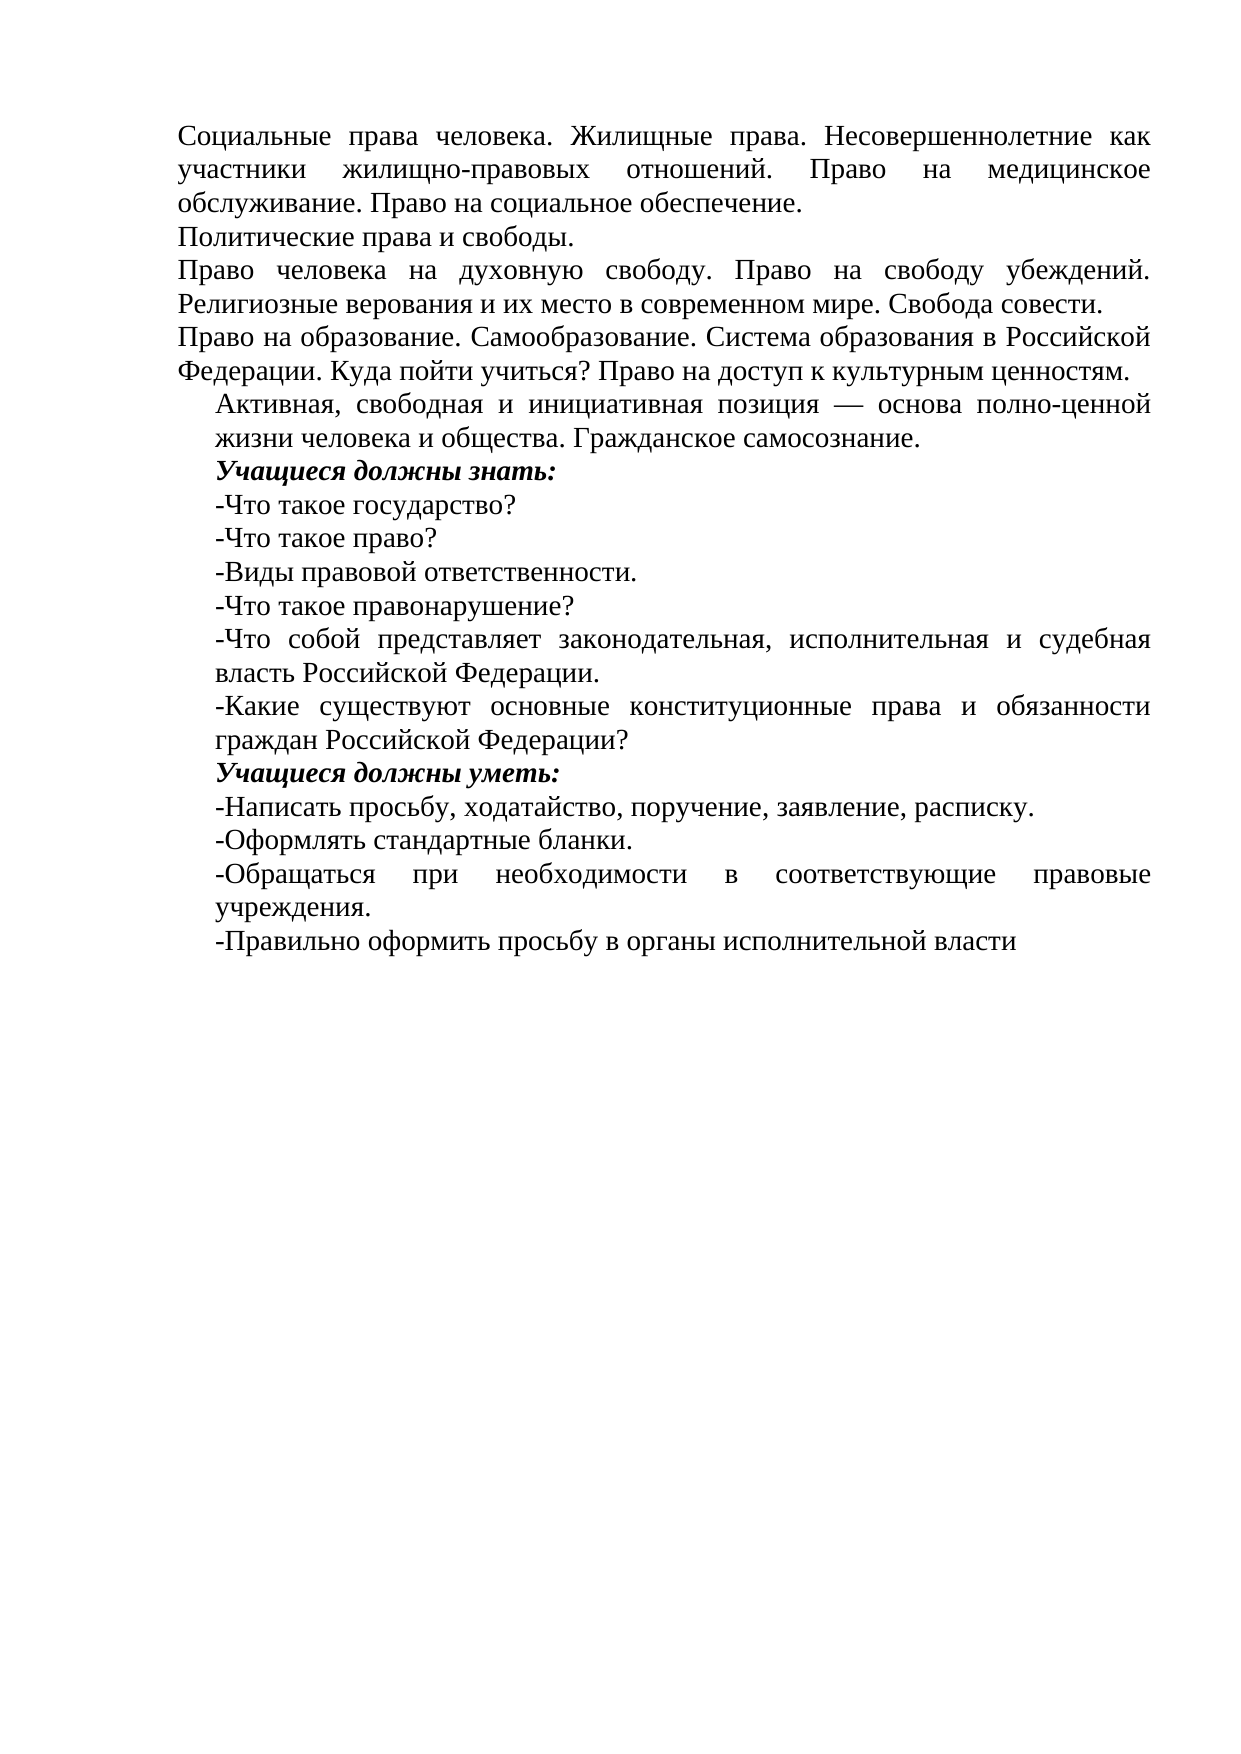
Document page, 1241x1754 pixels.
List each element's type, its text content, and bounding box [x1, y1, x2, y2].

text -Оформлять стандартные бланки. [215, 822, 1152, 856]
text Право на образование. Самообразование. Система образования в Российской Федерации. Куда пойти учиться? Право на доступ к культурным ценностям. [177, 319, 1152, 386]
text -Какие существуют основные конституционные права и обязанности граждан Российской Федерации? [215, 688, 1152, 755]
text -Обращаться при необходимости в соответствующие правовые учреждения. [215, 856, 1152, 923]
text Учащиеся должны знать: [215, 453, 1152, 487]
text Право человека на духовную свободу. Право на свободу убеждений. Религиозные верования и их место в современном мире. Свобода совести. [177, 252, 1152, 319]
text -Что такое правонарушение? [215, 588, 1152, 621]
text -Написать просьбу, ходатайство, поручение, заявление, расписку. [215, 789, 1152, 822]
text -Что собой представляет законодательная, исполнительная и судебная власть Российской Федерации. [215, 621, 1152, 688]
text -Что такое государство? [215, 487, 1152, 521]
text -Правильно оформить просьбу в органы исполнительной власти [215, 923, 1152, 957]
text -Что такое право? [215, 521, 1152, 554]
text -Виды правовой ответственности. [215, 554, 1152, 588]
text Активная, свободная и инициативная позиция — основа полно-ценной жизни человека и общества. Гражданское самосознание. [215, 386, 1152, 453]
text Социальные права человека. Жилищные права. Несовершеннолетние как участники жилищно-правовых отношений. Право на медицинское обслуживание. Право на социальное обеспечение. [177, 118, 1152, 219]
text Политические права и свободы. [177, 219, 1152, 252]
text Учащиеся должны уметь: [215, 755, 1152, 789]
